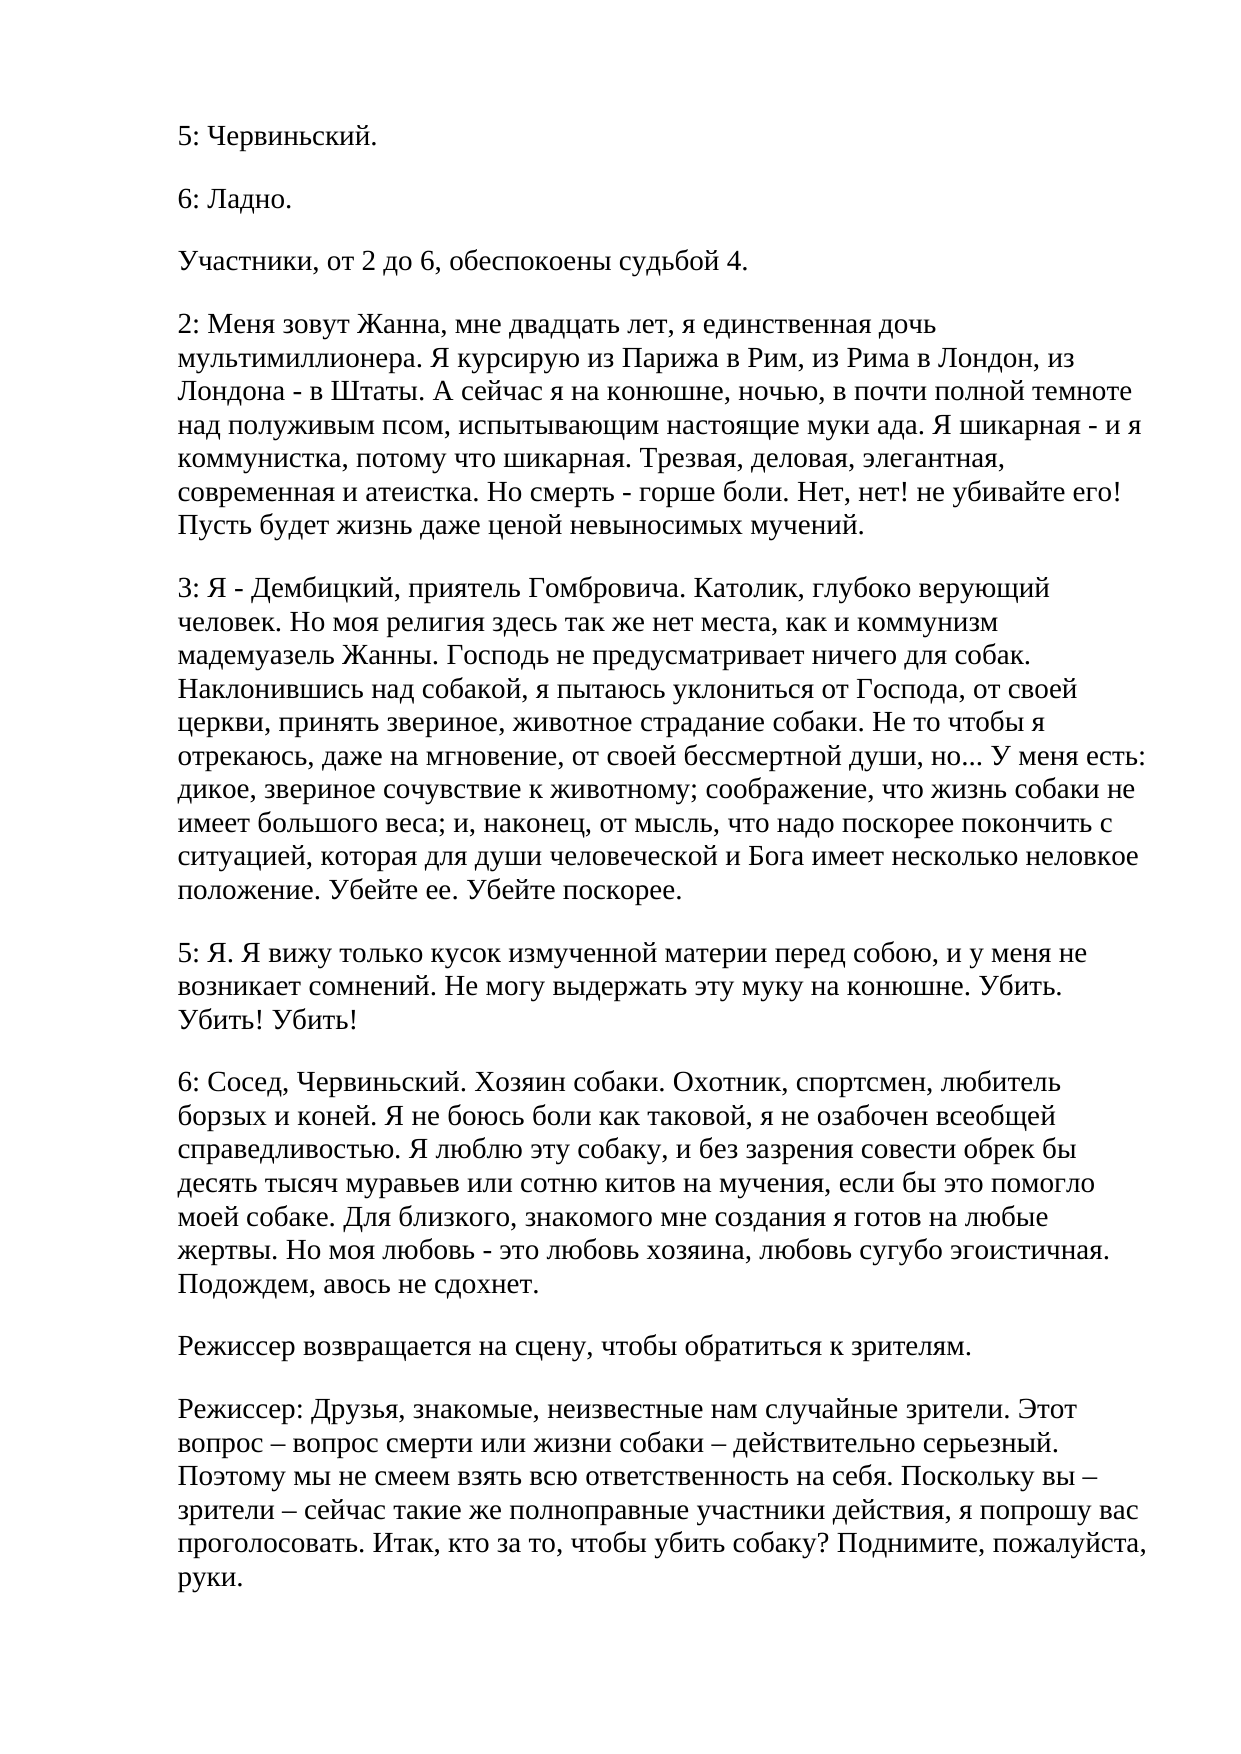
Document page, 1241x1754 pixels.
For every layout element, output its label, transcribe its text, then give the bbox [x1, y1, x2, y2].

text 5: Я. Я вижу только кусок измученной материи перед собою, и у меня не возникает сомнений. Не могу выдержать эту муку на конюшне. Убить. Убить! Убить! [177, 935, 1152, 1035]
text 3: Я - Дембицкий, приятель Гомбровича. Католик, глубоко верующий человек. Но моя религия здесь так же нет места, как и коммунизм мадемуазель Жанны. Господь не предусматривает ничего для собак. Наклонившись над собакой, я пытаюсь уклониться от Господа, от своей церкви, принять звериное, животное страдание собаки. Не то чтобы я отрекаюсь, даже на мгновение, от своей бессмертной души, но... У меня есть: дикое, звериное сочувствие к животному; соображение, что жизнь собаки не имеет большого веса; и, наконец, от мысль, что надо поскорее покончить с ситуацией, которая для души человеческой и Бога имеет несколько неловкое положение. Убейте ее. Убейте поскорее. [177, 570, 1152, 906]
text 6: Сосед, Червиньский. Хозяин собаки. Охотник, спортсмен, любитель борзых и коней. Я не боюсь боли как таковой, я не озабочен всеобщей справедливостью. Я люблю эту собаку, и без зазрения совести обрек бы десять тысяч муравьев или сотню китов на мучения, если бы это помогло моей собаке. Для близкого, знакомого мне создания я готов на любые жертвы. Но моя любовь - это любовь хозяина, любовь сугубо эгоистичная. Подождем, авось не сдохнет. [177, 1064, 1152, 1299]
text Участники, от 2 до 6, обеспокоены судьбой 4. [177, 243, 1152, 277]
text 5: Червиньский. [177, 118, 1152, 152]
text Режиссер возвращается на сцену, чтобы обратиться к зрителям. [177, 1328, 1152, 1362]
text Режиссер: Друзья, знакомые, неизвестные нам случайные зрители. Этот вопрос – вопрос смерти или жизни собаки – действительно серьезный. Поэтому мы не смеем взять всю ответственность на себя. Поскольку вы – зрители – сейчас такие же полноправные участники действия, я попрошу вас проголосовать. Итак, кто за то, чтобы убить собаку? Поднимите, пожалуйста, руки. [177, 1391, 1152, 1592]
text 2: Меня зовут Жанна, мне двадцать лет, я единственная дочь мультимиллионера. Я курсирую из Парижа в Рим, из Рима в Лондон, из Лондона - в Штаты. А сейчас я на конюшне, ночью, в почти полной темноте над полуживым псом, испытывающим настоящие муки ада. Я шикарная - и я коммунистка, потому что шикарная. Трезвая, деловая, элегантная, современная и атеистка. Но смерть - горше боли. Нет, нет! не убивайте его! Пусть будет жизнь даже ценой невыносимых мучений. [177, 306, 1152, 541]
text 6: Ладно. [177, 181, 1152, 214]
